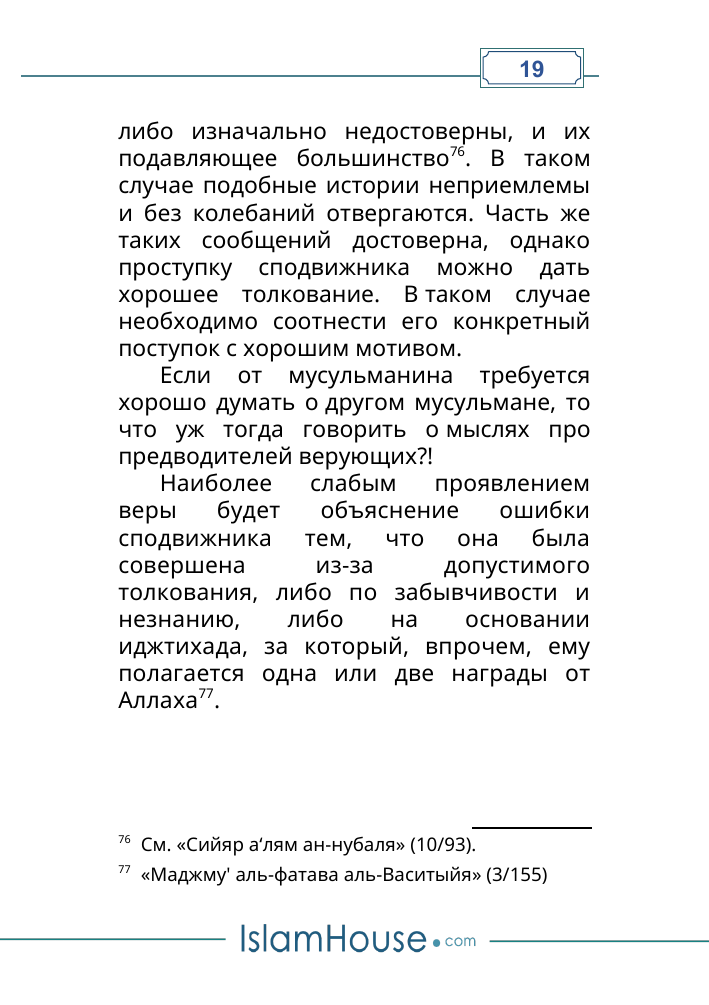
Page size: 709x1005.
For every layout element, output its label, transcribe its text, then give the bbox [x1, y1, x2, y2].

picture [233, 919, 709, 959]
text Если от мусульманина требуется хорошо думать о другом мусульмане, то что уж тогда говорить о мыслях про предводителей верующих?! [118, 362, 591, 470]
text Наиболее слабым проявлением веры будет объяснение ошибки сподвижника тем, что она была совершена из-за допустимого толкования, либо по забывчивости и незнанию, либо на основании иджтихада, за который, впрочем, ему полагается одна или две награды от Аллаха. [118, 470, 591, 714]
picture [0, 918, 226, 956]
